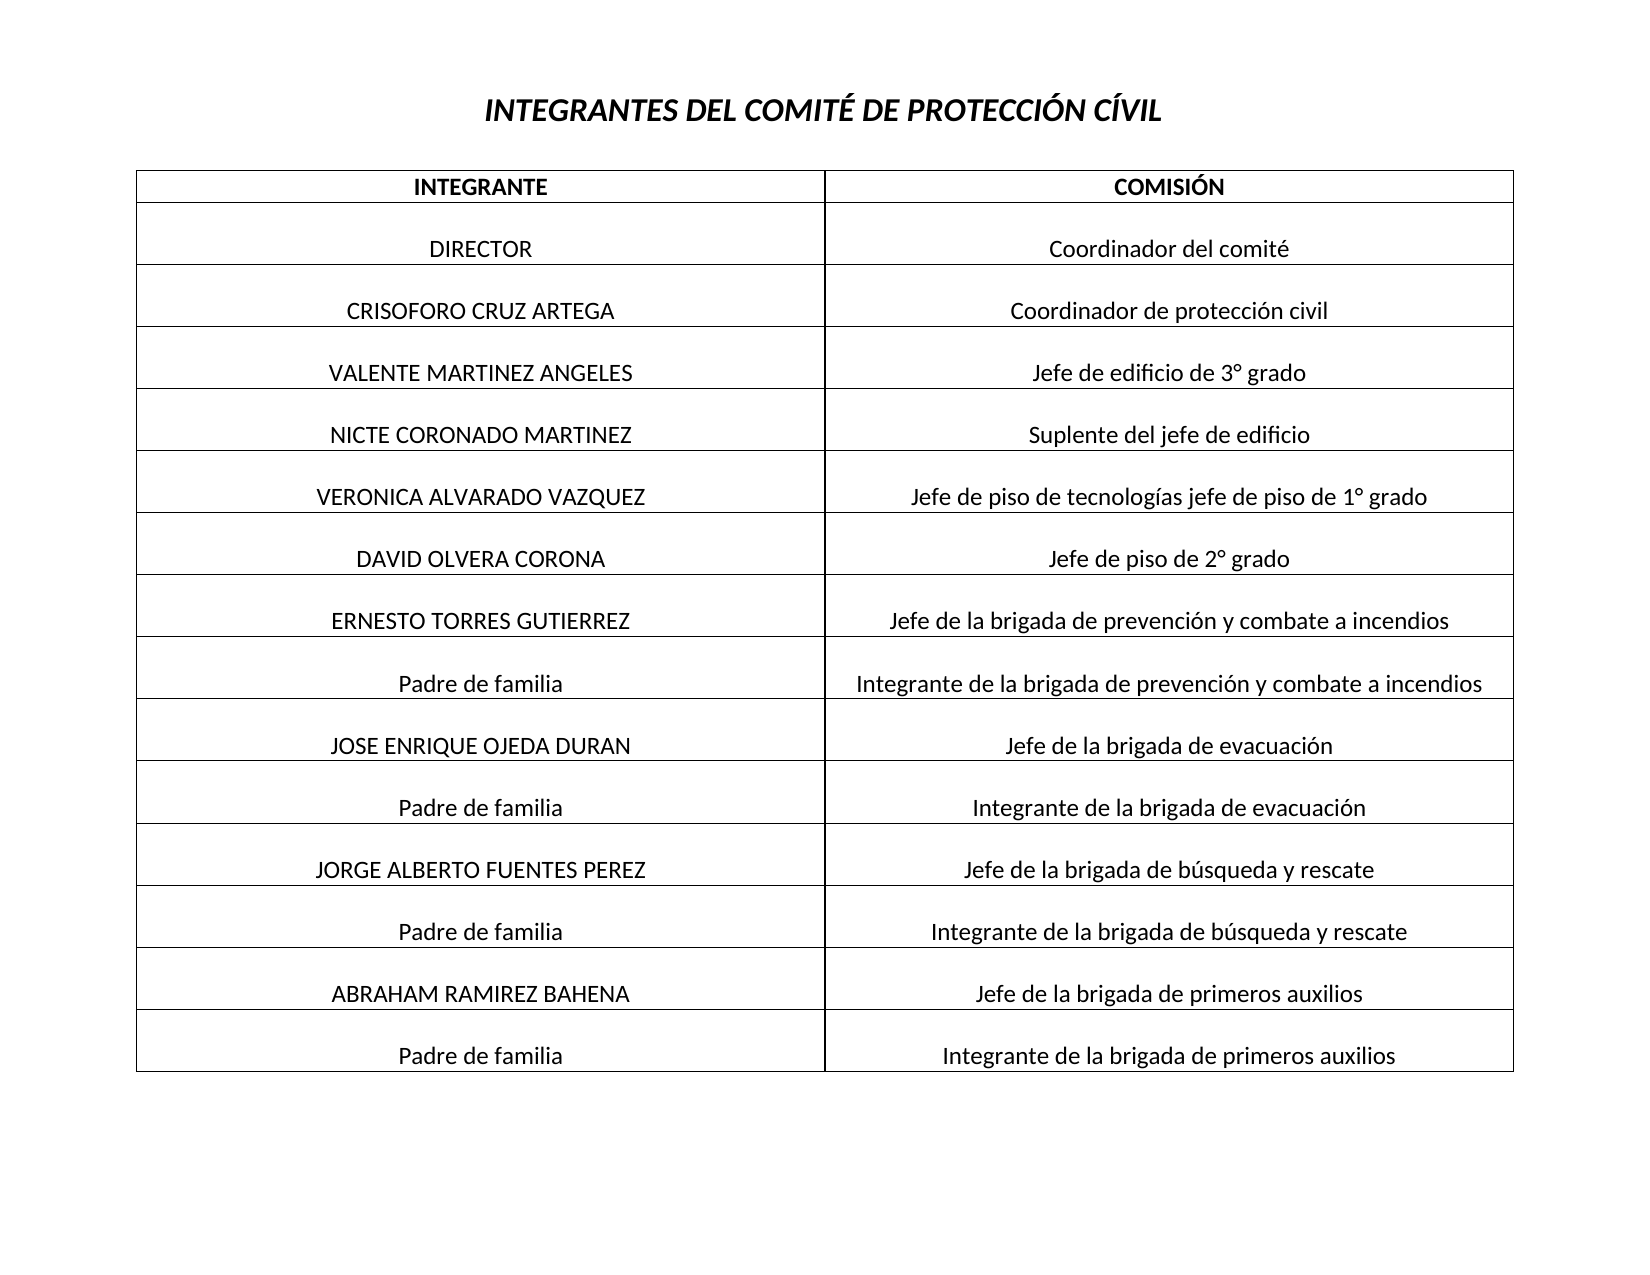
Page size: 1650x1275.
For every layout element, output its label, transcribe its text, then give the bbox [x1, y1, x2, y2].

table_cell Suplente del jefe de edificio [826, 389, 1513, 450]
table_cell NICTE CORONADO MARTINEZ [137, 389, 824, 450]
table_cell VERONICA ALVARADO VAZQUEZ [137, 451, 824, 512]
table_cell Jefe de la brigada de prevención y combate a incendios [826, 575, 1513, 636]
table_cell Coordinador de protección civil [826, 265, 1513, 326]
table_cell Jefe de piso de tecnologías jefe de piso de 1° grado [826, 451, 1513, 512]
table_cell Integrante de la brigada de prevención y combate a incendios [826, 637, 1513, 698]
table_header INTEGRANTE [137, 171, 824, 202]
table_cell Padre de familia [137, 886, 824, 947]
table_cell Padre de familia [137, 637, 824, 698]
table_cell Jefe de la brigada de búsqueda y rescate [826, 824, 1513, 884]
table_cell Padre de familia [137, 1010, 824, 1071]
table_cell Jefe de la brigada de evacuación [826, 699, 1513, 760]
text INTEGRANTES DEL COMITÉ DE PROTECCIÓN CÍVIL [136, 89, 1514, 129]
table_cell CRISOFORO CRUZ ARTEGA [137, 265, 824, 326]
table_cell Jefe de la brigada de primeros auxilios [826, 948, 1513, 1009]
table_cell ERNESTO TORRES GUTIERREZ [137, 575, 824, 636]
table_cell Integrante de la brigada de primeros auxilios [826, 1010, 1513, 1071]
table_cell JOSE ENRIQUE OJEDA DURAN [137, 699, 824, 760]
table_cell VALENTE MARTINEZ ANGELES [137, 327, 824, 388]
table_cell ABRAHAM RAMIREZ BAHENA [137, 948, 824, 1009]
table_cell Jefe de edificio de 3° grado [826, 327, 1513, 388]
table_cell Padre de familia [137, 761, 824, 822]
table_cell JORGE ALBERTO FUENTES PEREZ [137, 824, 824, 884]
table_header COMISIÓN [826, 171, 1513, 202]
table_cell DAVID OLVERA CORONA [137, 513, 824, 574]
table_cell DIRECTOR [137, 203, 824, 264]
table_cell Integrante de la brigada de búsqueda y rescate [826, 886, 1513, 947]
table_cell Coordinador del comité [826, 203, 1513, 264]
table_cell Jefe de piso de 2° grado [826, 513, 1513, 574]
table_cell Integrante de la brigada de evacuación [826, 761, 1513, 822]
